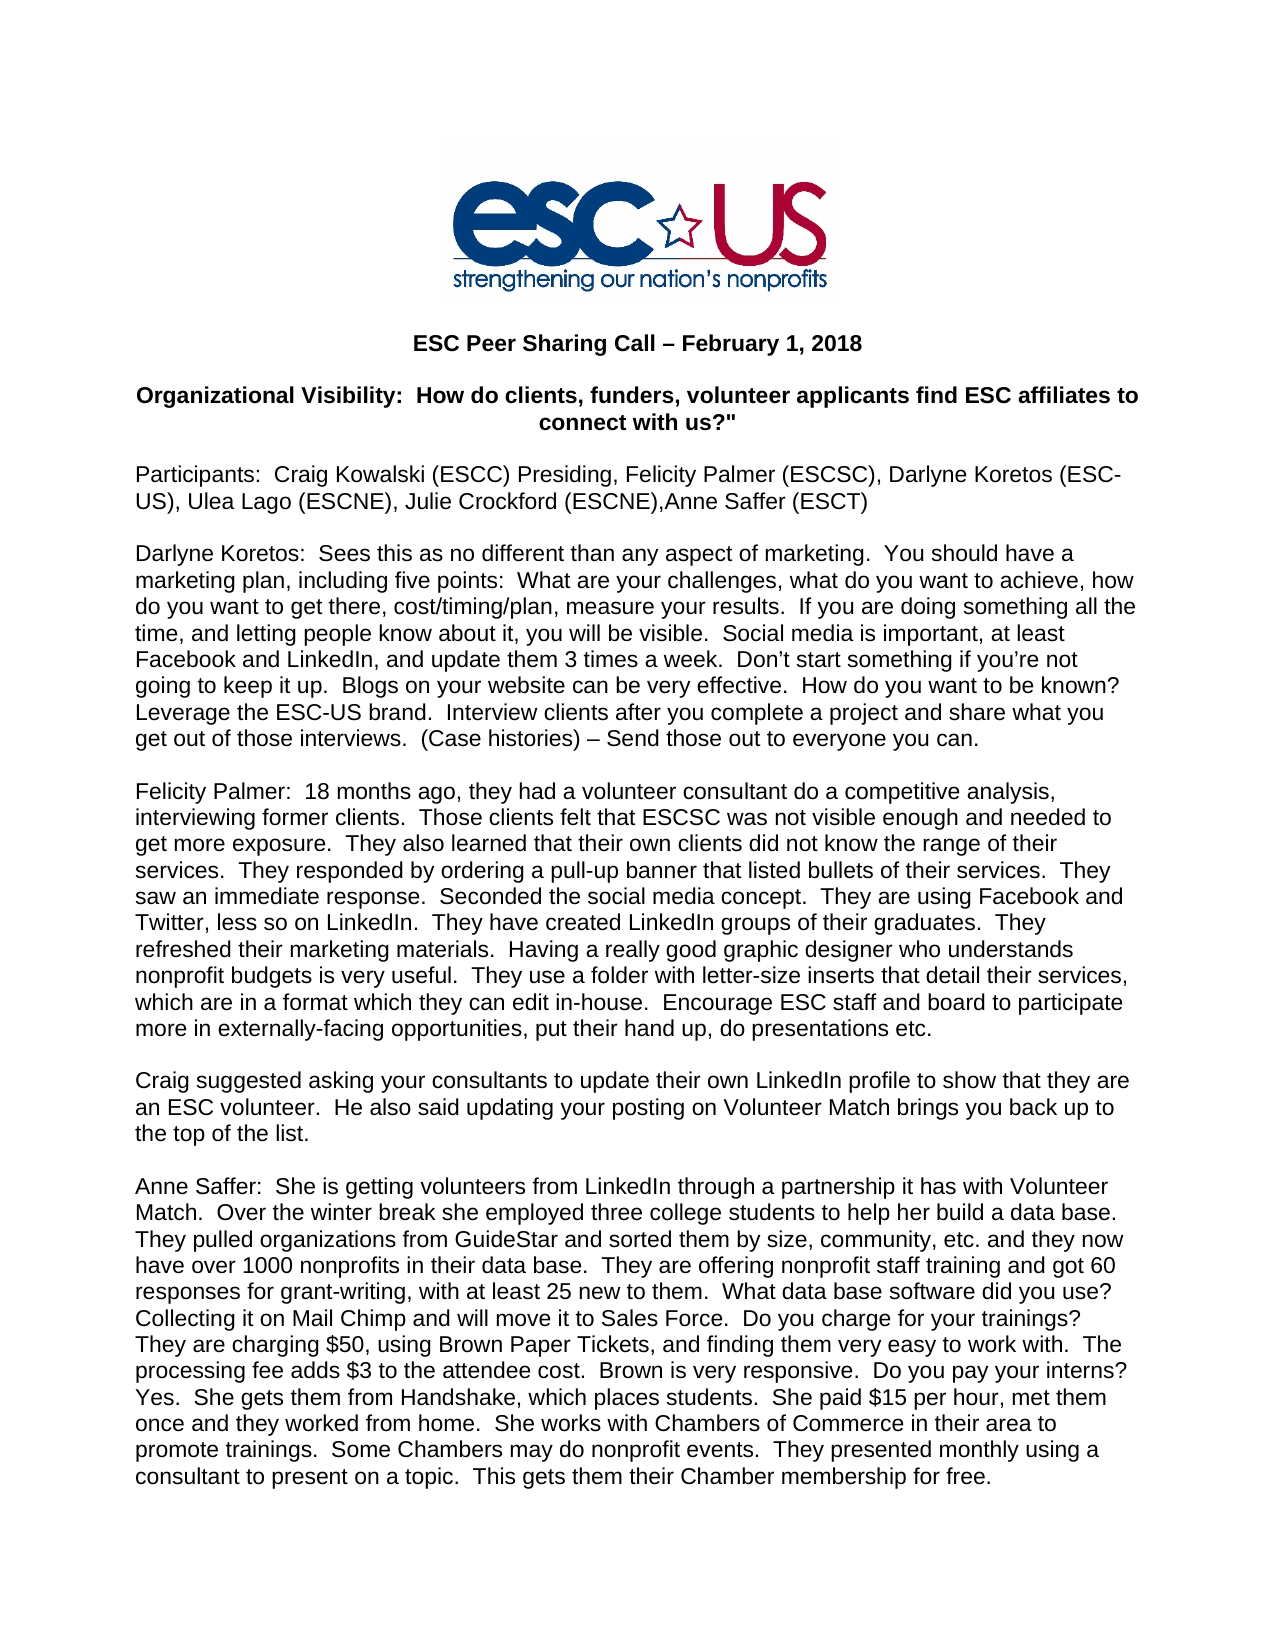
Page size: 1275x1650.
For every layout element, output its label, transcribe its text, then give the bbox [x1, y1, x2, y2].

picture [437, 135, 838, 304]
text Anne Saffer: She is getting volunteers from LinkedIn through a partnership it has with Volunteer Match. Over the winter break she employed three college students to help her build a data base. They pulled organizations from GuideStar and sorted them by size, community, etc. and they now have over 1000 nonprofits in their data base. They are offering nonprofit staff training and got 60 responses for grant-writing, with at least 25 new to them. What data base software did you use? Collecting it on Mail Chimp and will move it to Sales Force. Do you charge for your trainings? They are charging $50, using Brown Paper Tickets, and finding them very easy to work with. The processing fee adds $3 to the attendee cost. Brown is very responsive. Do you pay your interns? Yes. She gets them from Handshake, which places students. She paid $15 per hour, met them once and they worked from home. She works with Chambers of Commerce in their area to promote trainings. Some Chambers may do nonprofit events. They presented monthly using a consultant to present on a topic. This gets them their Chamber membership for free. [135, 1173, 1140, 1489]
text Craig suggested asking your consultants to update their own LinkedIn profile to show that they are an ESC volunteer. He also said updating your posting on Volunteer Match brings you back up to the top of the list. [135, 1067, 1140, 1147]
text Organizational Visibility: How do clients, funders, volunteer applicants find ESC affiliates to connect with us?" [135, 382, 1140, 435]
text Felicity Palmer: 18 months ago, they had a volunteer consultant do a competitive analysis, interviewing former clients. Those clients felt that ESCSC was not visible enough and needed to get more exposure. They also learned that their own clients did not know the range of their services. They responded by ordering a pull-up banner that listed bullets of their services. They saw an immediate response. Seconded the social media concept. They are using Facebook and Twitter, less so on LinkedIn. They have created LinkedIn groups of their graduates. They refreshed their marketing materials. Having a really good graphic designer who understands nonprofit budgets is very useful. They use a folder with letter-size inserts that detail their services, which are in a format which they can edit in-house. Encourage ESC staff and board to participate more in externally-facing opportunities, put their hand up, do presentations etc. [135, 778, 1140, 1041]
text Darlyne Koretos: Sees this as no different than any aspect of marketing. You should have a marketing plan, including five points: What are your challenges, what do you want to achieve, how do you want to get there, cost/timing/plan, measure your results. If you are doing something all the time, and letting people know about it, you will be visible. Social media is important, at least Facebook and LinkedIn, and update them 3 times a week. Don’t start something if you’re not going to keep it up. Blogs on your website can be very effective. How do you want to be known? Leverage the ESC-US brand. Interview clients after you complete a project and share what you get out of those interviews. (Case histories) – Send those out to everyone you can. [135, 540, 1140, 751]
text ESC Peer Sharing Call – February 1, 2018 [135, 329, 1140, 356]
text Participants: Craig Kowalski (ESCC) Presiding, Felicity Palmer (ESCSC), Darlyne Koretos (ESC-US), Ulea Lago (ESCNE), Julie Crockford (ESCNE),Anne Saffer (ESCT) [135, 461, 1140, 514]
